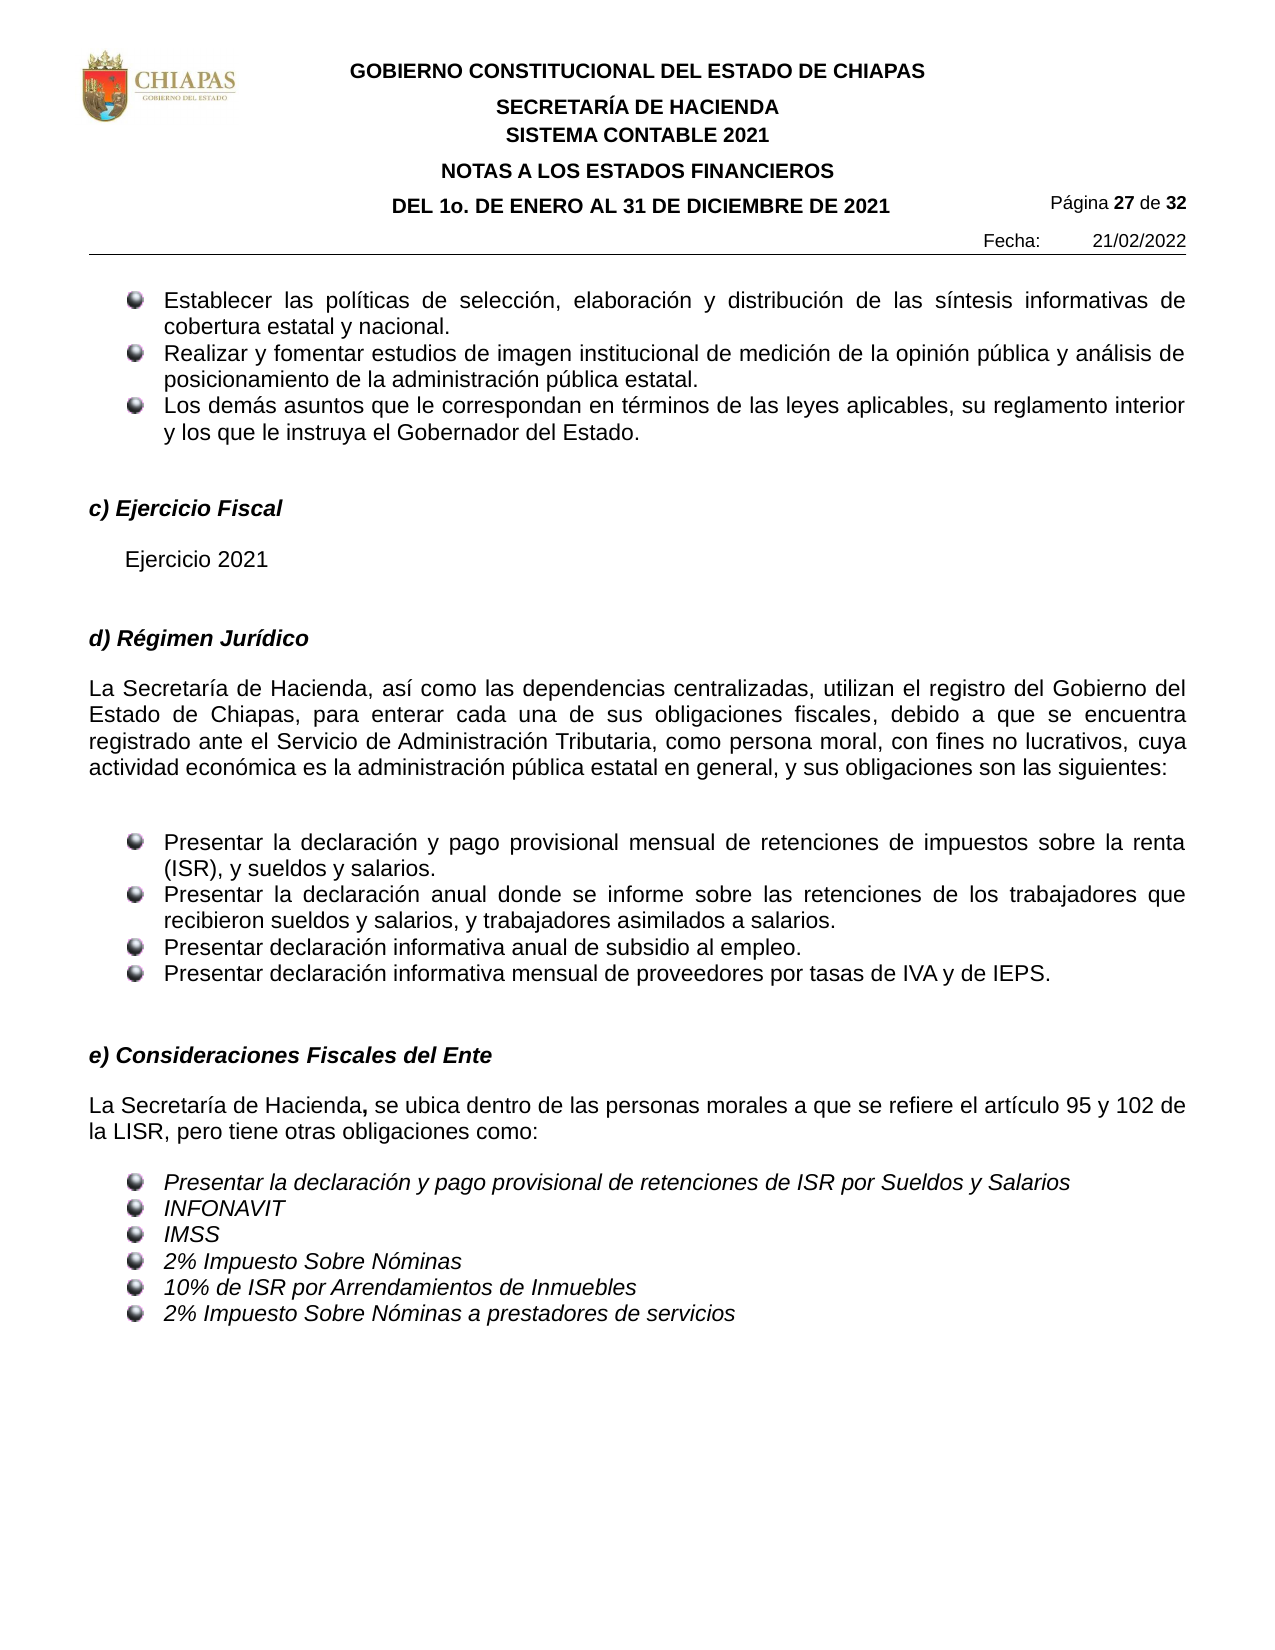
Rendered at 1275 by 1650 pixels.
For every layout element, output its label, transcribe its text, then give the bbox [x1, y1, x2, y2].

picture [127, 1199, 144, 1217]
list Presentar la declaración y pago provisional de retenciones de ISR por Sueldos y Salarios [126, 1169, 1186, 1195]
list Establecer las políticas de selección, elaboración y distribución de las síntesis informativas de cobertura estatal y nacional. [126, 287, 1186, 340]
text La Secretaría de Hacienda, así como las dependencias centralizadas, utilizan el registro del Gobierno del Estado de Chiapas, para enterar cada una de sus obligaciones fiscales, debido a que se encuentra registrado ante el Servicio de Administración Tributaria, como persona moral, con fines no lucrativos, cuya actividad económica es la administración pública estatal en general, y sus obligaciones son las siguientes: [89, 675, 1186, 781]
list 10% de ISR por Arrendamientos de Inmuebles [126, 1274, 1186, 1300]
list Presentar la declaración y pago provisional mensual de retenciones de impuestos sobre la renta (ISR), y sueldos y salarios. [126, 828, 1186, 881]
picture [127, 1173, 144, 1191]
list 2% Impuesto Sobre Nóminas a prestadores de servicios [126, 1300, 1186, 1327]
picture [127, 1252, 144, 1270]
picture [127, 886, 144, 903]
picture [127, 1305, 144, 1322]
picture [75, 48, 239, 125]
picture [127, 833, 144, 850]
list INFONAVIT [126, 1195, 1186, 1221]
text La Secretaría de Hacienda, se ubica dentro de las personas morales a que se refiere el artículo 95 y 102 de la LISR, pero tiene otras obligaciones como: [89, 1092, 1186, 1145]
list Realizar y fomentar estudios de imagen institucional de medición de la opinión pública y análisis de posicionamiento de la administración pública estatal. [126, 340, 1186, 392]
list IMSS [126, 1221, 1186, 1248]
text e) Consideraciones Fiscales del Ente [89, 1042, 1186, 1068]
list Presentar declaración informativa anual de subsidio al empleo. [126, 934, 1186, 960]
text c) Ejercicio Fiscal [89, 495, 1186, 522]
list Presentar declaración informativa mensual de proveedores por tasas de IVA y de IEPS. [126, 960, 1186, 987]
picture [127, 938, 144, 956]
picture [127, 291, 144, 309]
text Ejercicio 2021 [89, 546, 1186, 572]
picture [127, 397, 144, 414]
list Los demás asuntos que le correspondan en términos de las leyes aplicables, su reglamento interior y los que le instruya el Gobernador del Estado. [126, 392, 1186, 445]
text d) Régimen Jurídico [89, 625, 1186, 651]
picture [127, 1279, 144, 1296]
picture [127, 965, 144, 982]
list 2% Impuesto Sobre Nóminas [126, 1248, 1186, 1274]
picture [127, 344, 144, 362]
picture [127, 1226, 144, 1243]
list Presentar la declaración anual donde se informe sobre las retenciones de los trabajadores que recibieron sueldos y salarios, y trabajadores asimilados a salarios. [126, 881, 1186, 934]
